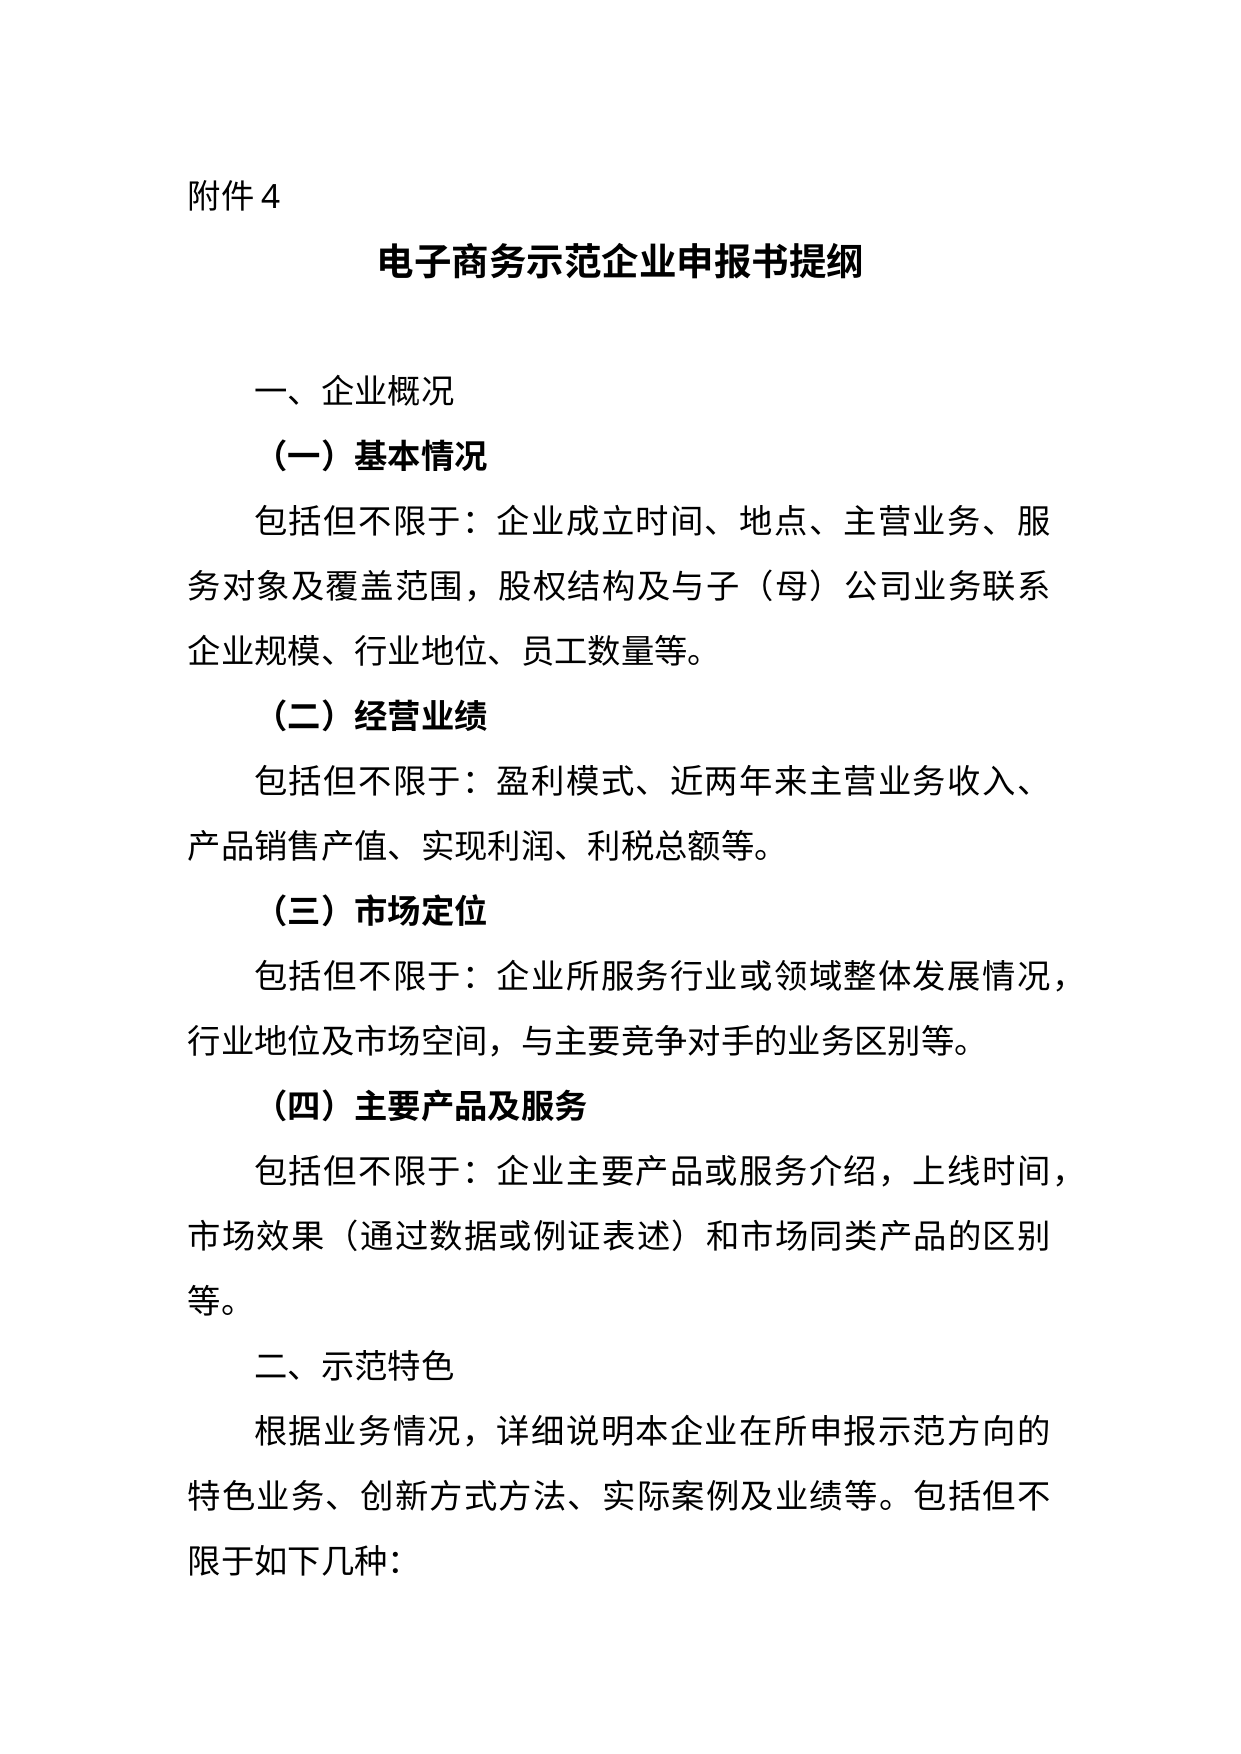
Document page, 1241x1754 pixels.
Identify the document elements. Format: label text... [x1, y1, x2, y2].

text （四）主要产品及服务 [187, 1072, 1053, 1137]
text （一）基本情况 [187, 422, 1053, 487]
subtitle 一、企业概况 [187, 357, 1053, 422]
text 包括但不限于：盈利模式、近两年来主营业务收入、产品销售产值、实现利润、利税总额等。 [187, 747, 1053, 877]
text 二、示范特色 [187, 1332, 1053, 1397]
text 包括但不限于：企业所服务行业或领域整体发展情况，行业地位及市场空间，与主要竞争对手的业务区别等。 [187, 942, 1053, 1072]
subtitle 电子商务示范企业申报书提纲 [187, 227, 1053, 292]
text 附件4 [187, 162, 1053, 227]
text 根据业务情况，详细说明本企业在所申报示范方向的特色业务、创新方式方法、实际案例及业绩等。包括但不限于如下几种： [187, 1397, 1053, 1592]
text （三）市场定位 [187, 877, 1053, 942]
text （二）经营业绩 [187, 682, 1053, 747]
text 包括但不限于：企业成立时间、地点、主营业务、服务对象及覆盖范围，股权结构及与子（母）公司业务联系、企业规模、行业地位、员工数量等。 [187, 487, 1053, 682]
text 包括但不限于：企业主要产品或服务介绍，上线时间，市场效果（通过数据或例证表述）和市场同类产品的区别等。 [187, 1137, 1053, 1332]
